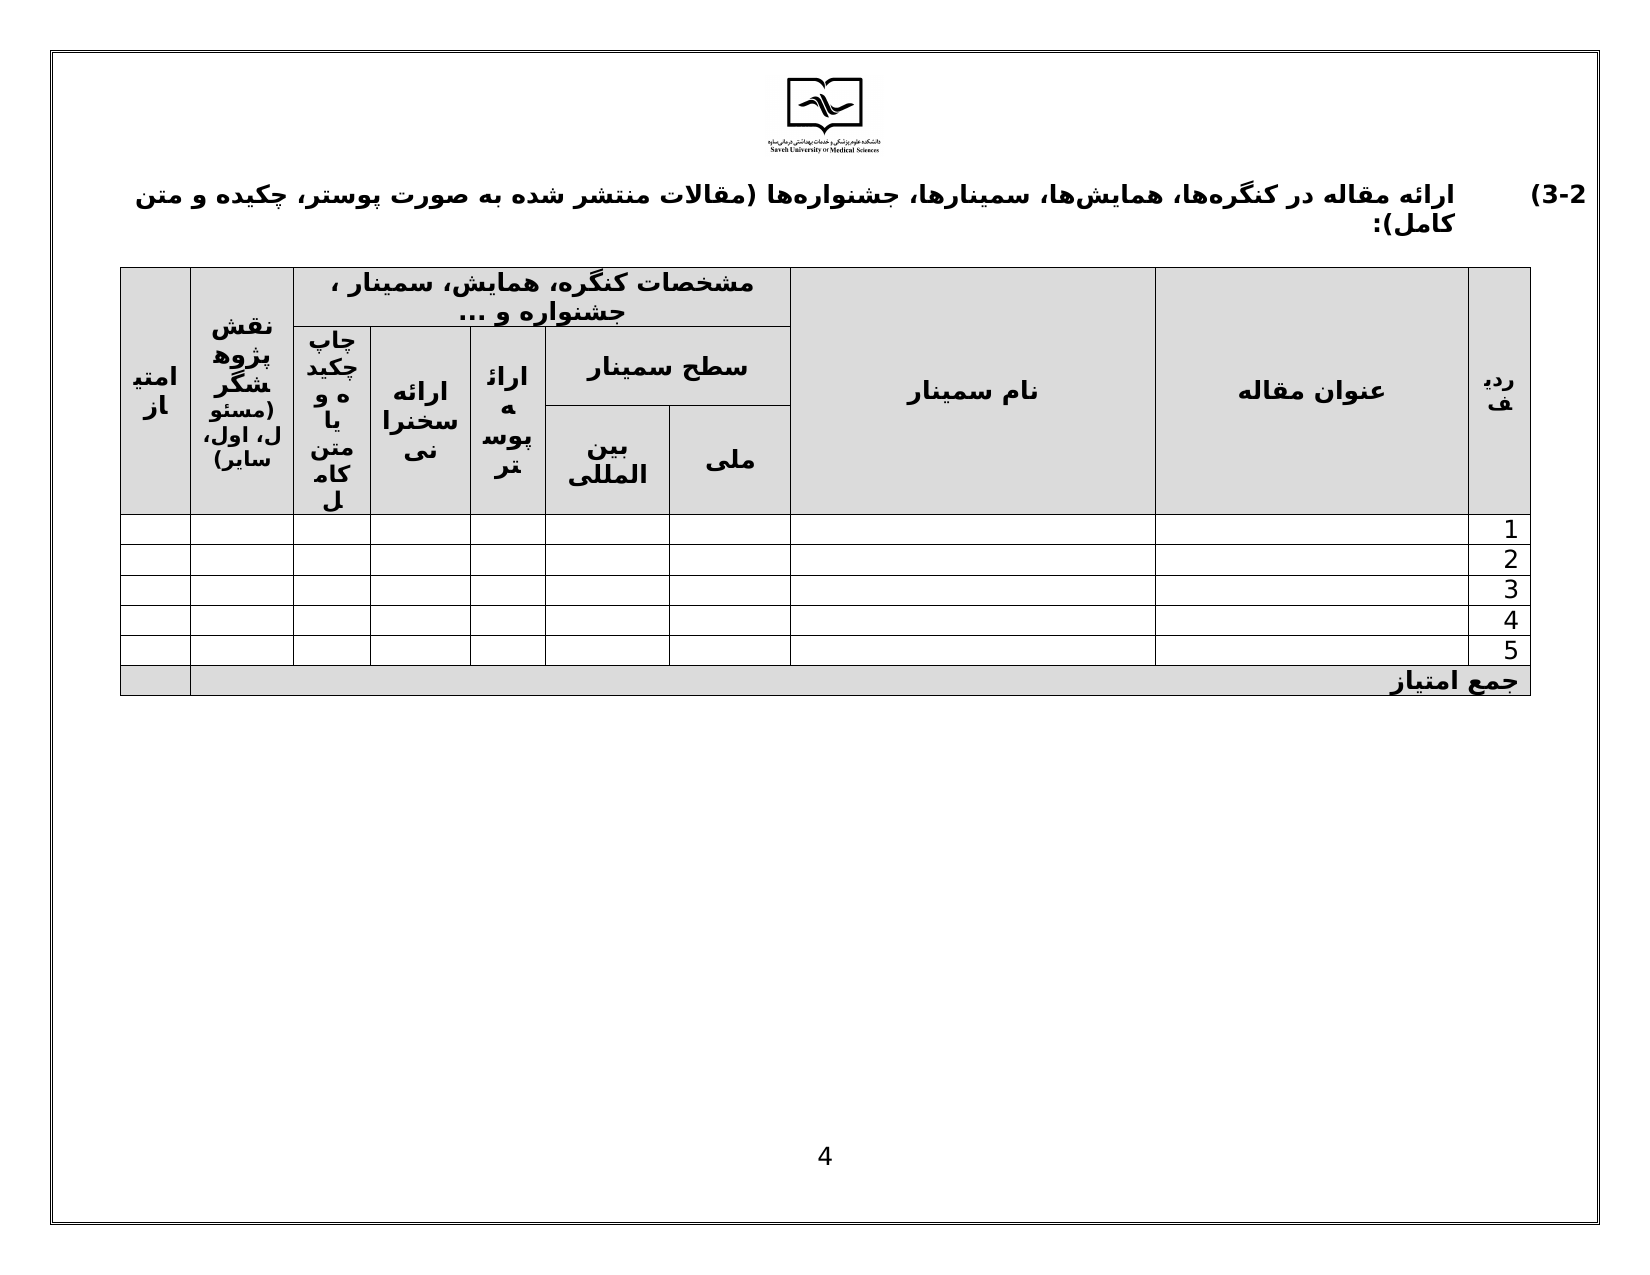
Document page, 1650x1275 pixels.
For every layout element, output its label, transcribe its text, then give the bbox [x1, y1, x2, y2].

table_header نقش پژوهشگر (مسئول، اول، سایر) [191, 268, 293, 514]
table_cell 4 [1469, 606, 1530, 635]
table_header نام سمینار [791, 268, 1155, 514]
table_cell 5 [1469, 636, 1530, 665]
table_cell [791, 576, 1155, 605]
table_cell [1156, 606, 1468, 635]
table_cell [121, 666, 190, 695]
table_cell سطح سمینار [546, 327, 790, 405]
table_cell [670, 606, 790, 635]
table_cell [371, 576, 470, 605]
table_cell [546, 606, 669, 635]
table_cell [670, 576, 790, 605]
table_cell [294, 545, 370, 574]
table_cell [191, 576, 293, 605]
table_cell ارائه سخنرانی [371, 327, 470, 514]
table_cell [546, 576, 669, 605]
table_cell [1156, 515, 1468, 544]
table_cell [191, 636, 293, 665]
table_cell [670, 515, 790, 544]
table_header ردیف [1469, 268, 1530, 514]
table_cell [471, 636, 545, 665]
table_cell [191, 515, 293, 544]
table_cell [294, 636, 370, 665]
table_header امتیاز [121, 268, 190, 514]
table_cell [471, 515, 545, 544]
table_cell بین المللی [546, 406, 669, 514]
table_cell 2 [1469, 545, 1530, 574]
table_cell [191, 606, 293, 635]
table_cell [791, 515, 1155, 544]
table_cell [471, 576, 545, 605]
table_cell 1 [1469, 515, 1530, 544]
table_cell [371, 606, 470, 635]
table_cell [121, 515, 190, 544]
table_cell [791, 545, 1155, 574]
table_cell [121, 545, 190, 574]
table_cell [121, 606, 190, 635]
table_cell 3 [1469, 576, 1530, 605]
table_cell [121, 636, 190, 665]
table_cell [471, 545, 545, 574]
table_cell ملی [670, 406, 790, 514]
table_cell [121, 576, 190, 605]
table_cell چاپ چکیده و یا متن کامل [294, 327, 370, 514]
table_cell [1156, 576, 1468, 605]
table_cell [294, 576, 370, 605]
table_cell [1156, 636, 1468, 665]
table_header عنوان مقاله [1156, 268, 1468, 514]
table_cell ارائه پوستر [471, 327, 545, 514]
table_cell [371, 636, 470, 665]
table_cell [371, 515, 470, 544]
table_cell [1156, 545, 1468, 574]
table_cell [791, 606, 1155, 635]
list ارائه مقاله در کنگره‌ها، همایش‌ها‌، سمینارها، جشنواره‌ها (مقالات منتشر شده به صورت پوستر، چکیده و متن کامل): [120, 180, 1530, 238]
table_cell [471, 606, 545, 635]
table_cell [546, 545, 669, 574]
table_cell [670, 636, 790, 665]
table_cell [546, 636, 669, 665]
table_cell [191, 545, 293, 574]
table_cell [670, 545, 790, 574]
table_cell جمع امتیاز [191, 666, 1530, 695]
table_cell [294, 606, 370, 635]
table_cell [791, 636, 1155, 665]
table_cell [546, 515, 669, 544]
table_cell [371, 545, 470, 574]
table_cell [294, 515, 370, 544]
table_header مشخصات کنگره، همایش، سمینار ، جشنواره و ... [294, 268, 790, 326]
